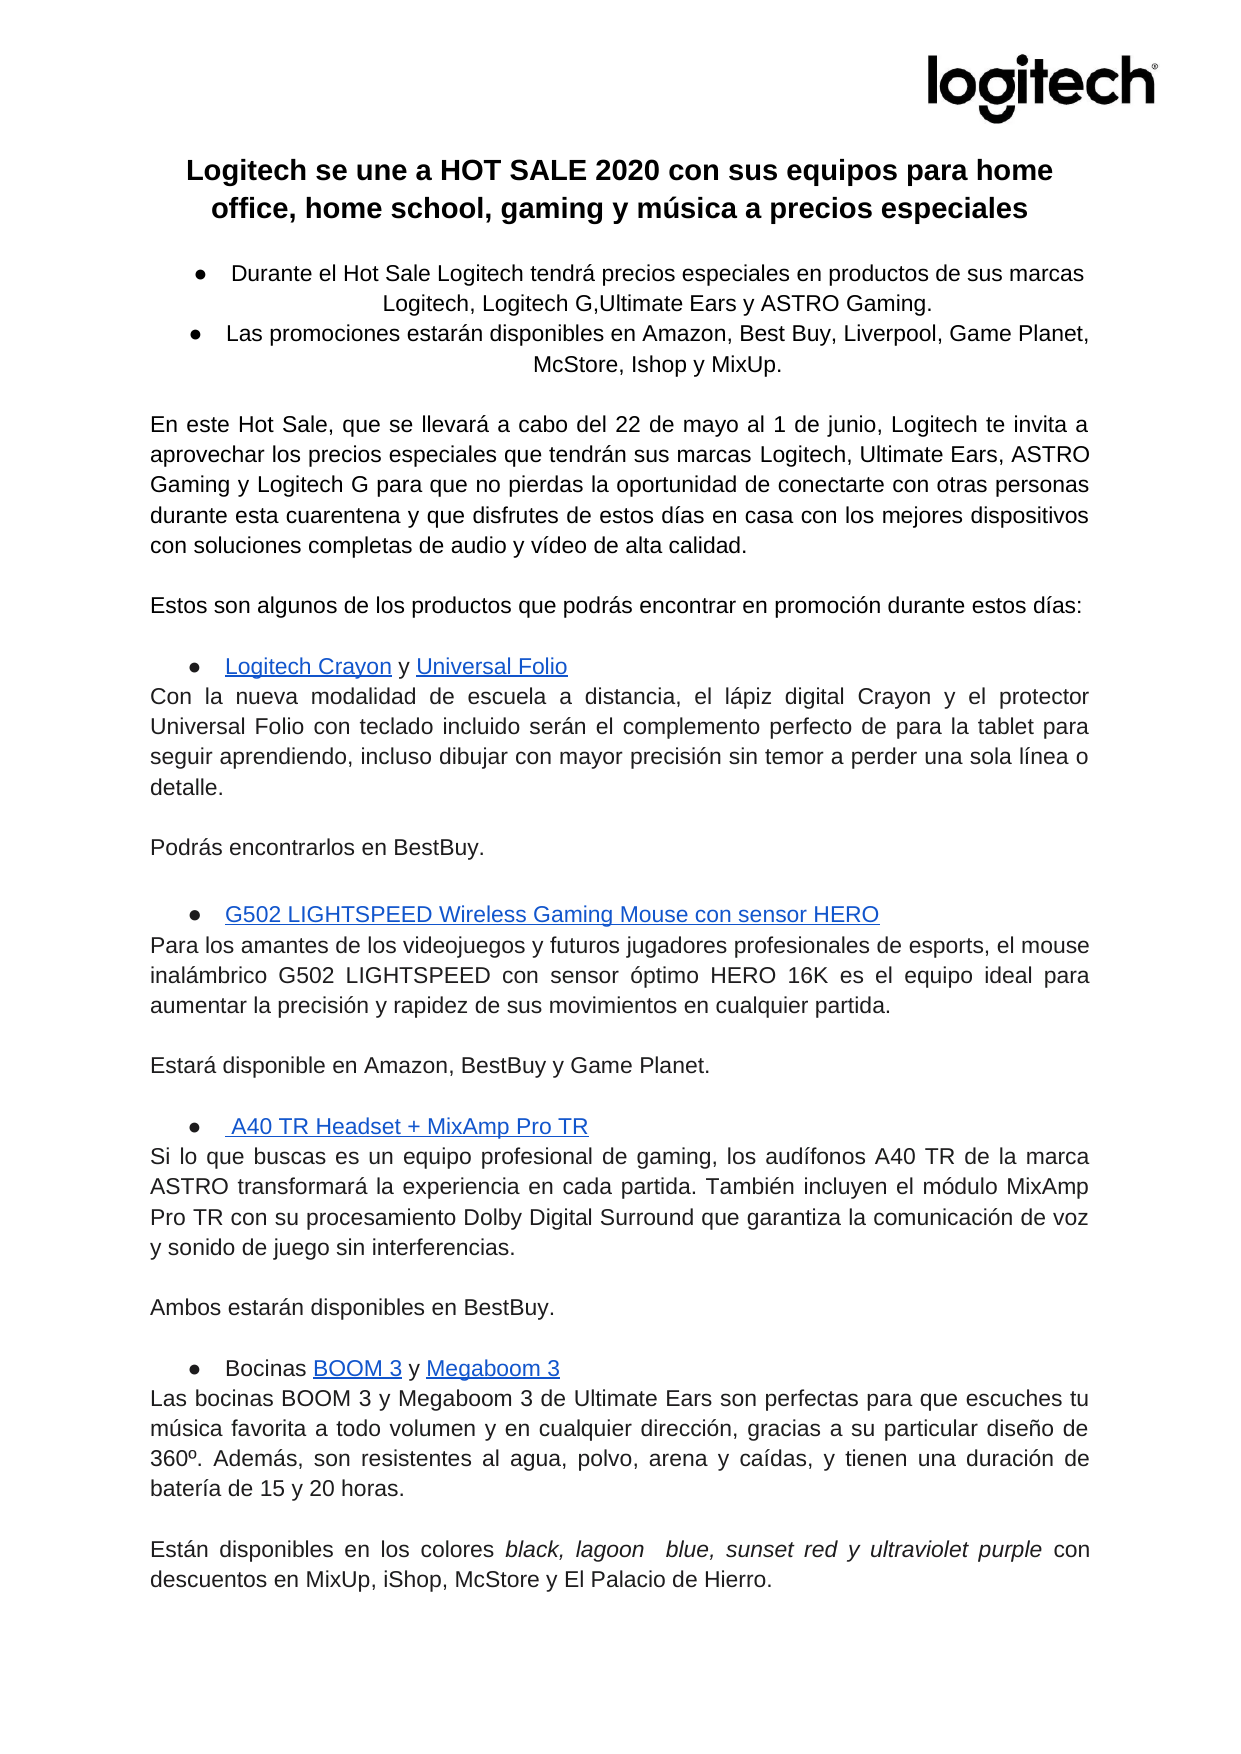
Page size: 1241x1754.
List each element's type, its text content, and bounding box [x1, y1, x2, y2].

text Ambos estarán disponibles en BestBuy. [150, 1294, 1090, 1321]
text Con la nueva modalidad de escuela a distancia, el lápiz digital Crayon y el protector Universal Folio con teclado incluido serán el complemento perfecto de para la tablet para seguir aprendiendo, incluso dibujar con mayor precisión sin temor a perder una sola línea o detalle. [150, 683, 1090, 800]
list Logitech Crayon y Universal Folio [187, 653, 1090, 679]
text En este Hot Sale, que se llevará a cabo del 22 de mayo al 1 de junio, Logitech te invita a aprovechar los precios especiales que tendrán sus marcas Logitech, Ultimate Ears, ASTRO Gaming y Logitech G para que no pierdas la oportunidad de conectarte con otras personas durante esta cuarentena y que disfrutes de estos días en casa con los mejores dispositivos con soluciones completas de audio y vídeo de alta calidad. [150, 411, 1090, 558]
list G502 LIGHTSPEED Wireless Gaming Mouse con sensor HERO [187, 900, 1090, 928]
text Estos son algunos de los productos que podrás encontrar en promoción durante estos días: [150, 592, 1090, 618]
text Para los amantes de los videojuegos y futuros jugadores profesionales de esports, el mouse inalámbrico G502 LIGHTSPEED con sensor óptimo HERO 16K es el equipo ideal para aumentar la precisión y rapidez de sus movimientos en cualquier partida. [150, 932, 1090, 1018]
list Las promociones estarán disponibles en Amazon, Best Buy, Liverpool, Game Planet, McStore, Ishop y MixUp. [187, 320, 1090, 377]
text Podrás encontrarlos en BestBuy. [150, 834, 1090, 860]
list Durante el Hot Sale Logitech tendrá precios especiales en productos de sus marcas Logitech, Logitech G,Ultimate Ears y ASTRO Gaming. [187, 260, 1090, 316]
text Las bocinas BOOM 3 y Megaboom 3 de Ultimate Ears son perfectas para que escuches tu música favorita a todo volumen y en cualquier dirección, gracias a su particular diseño de 360º. Además, son resistentes al agua, polvo, arena y caídas, y tienen una duración de batería de 15 y 20 horas. [150, 1385, 1090, 1502]
text Estará disponible en Amazon, BestBuy y Game Planet. [150, 1052, 1090, 1079]
text Están disponibles en los colores black, lagoon blue, sunset red y ultraviolet purple con descuentos en MixUp, iShop, McStore y El Palacio de Hierro. [150, 1536, 1090, 1592]
text Logitech se une a HOT SALE 2020 con sus equipos para home office, home school, gaming y música a precios especiales [150, 133, 1090, 225]
text Si lo que buscas es un equipo profesional de gaming, los audífonos A40 TR de la marca ASTRO transformará la experiencia en cada partida. También incluyen el módulo MixAmp Pro TR con su procesamiento Dolby Digital Surround que garantiza la comunicación de voz y sonido de juego sin interferencias. [150, 1143, 1090, 1260]
picture [915, 36, 1165, 129]
list A40 TR Headset + MixAmp Pro TR [187, 1113, 1090, 1139]
list Bocinas BOOM 3 y Megaboom 3 [187, 1354, 1090, 1381]
